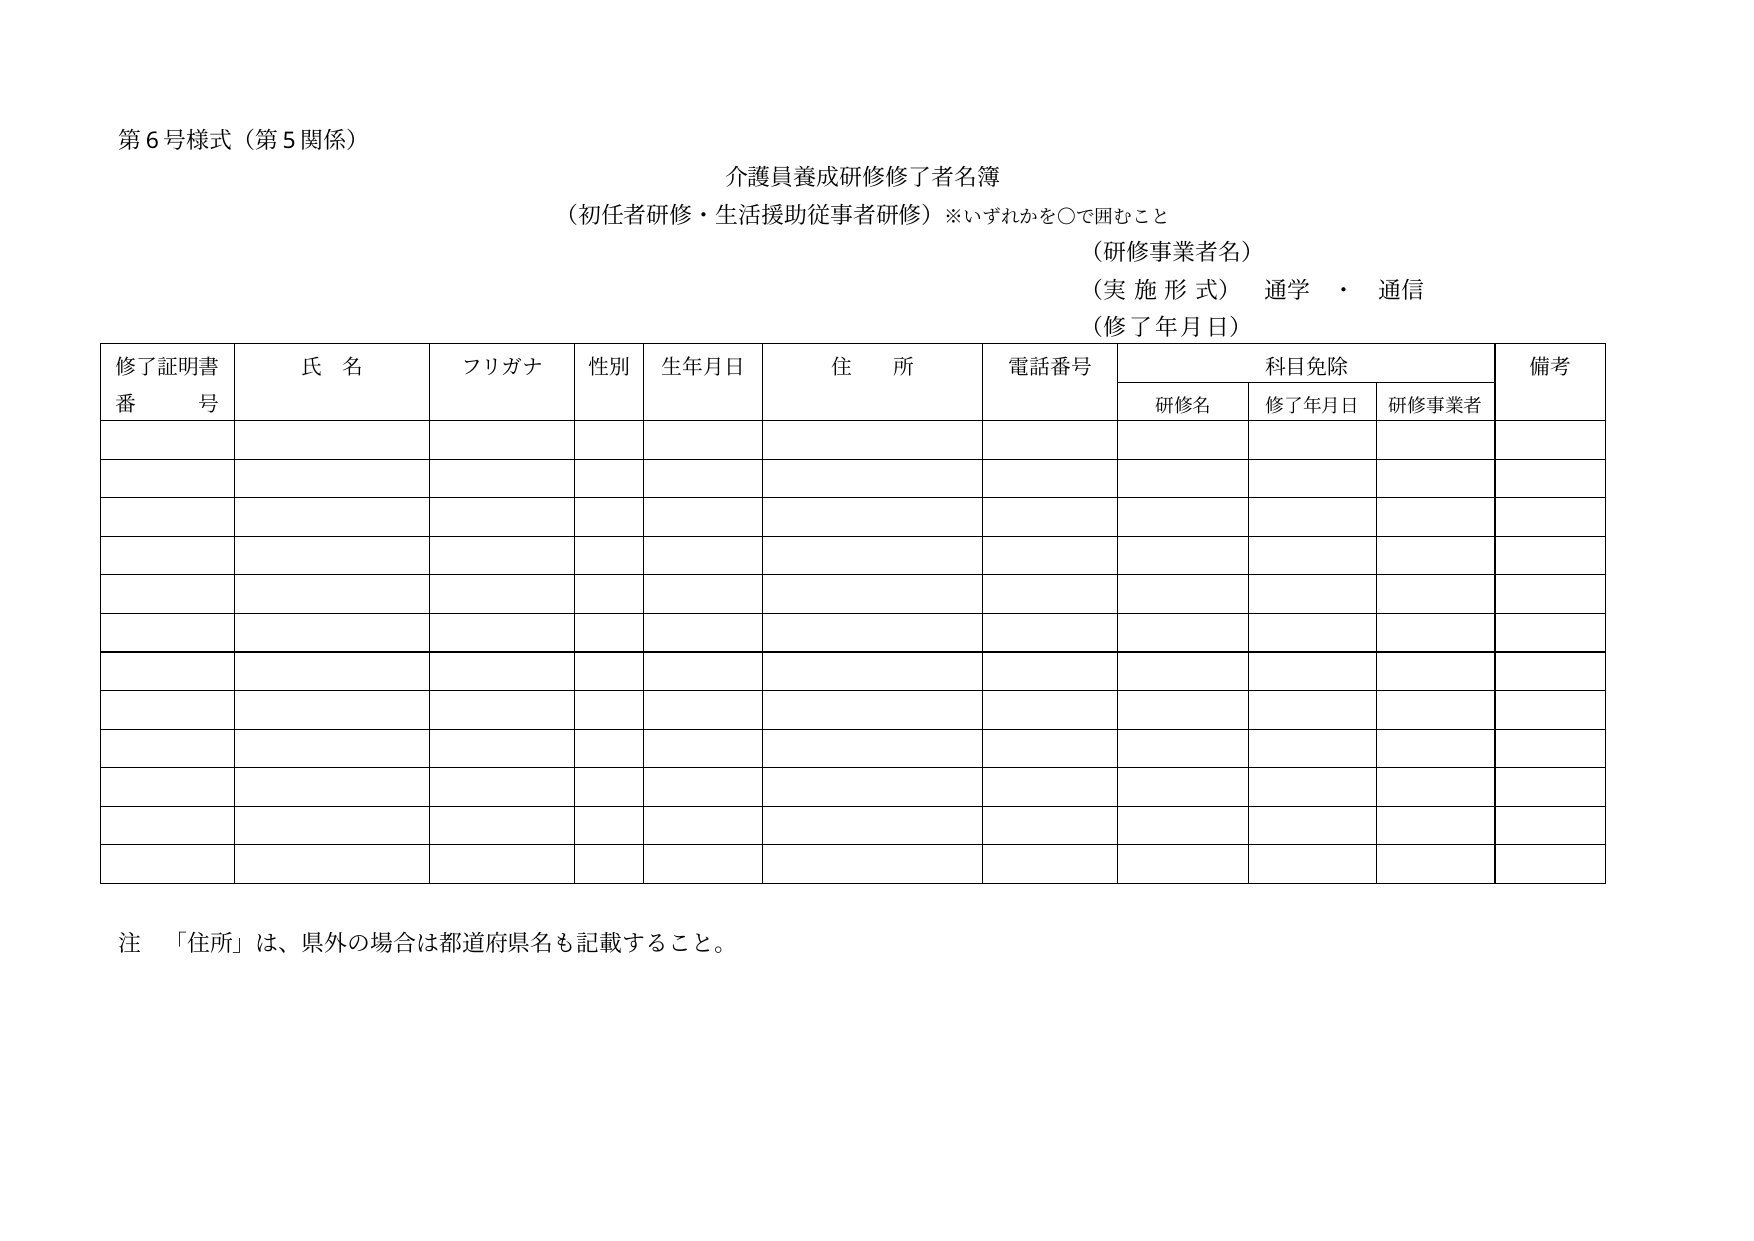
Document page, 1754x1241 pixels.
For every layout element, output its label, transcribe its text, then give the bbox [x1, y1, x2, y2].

table_cell [983, 653, 1117, 690]
table_header 住 所 [763, 344, 982, 420]
table_cell [644, 460, 762, 497]
table_cell [575, 421, 643, 459]
table_cell [575, 460, 643, 497]
table_cell [644, 537, 762, 574]
table_cell [101, 691, 234, 728]
table_cell [101, 537, 234, 574]
table_cell [101, 807, 234, 844]
table_cell [575, 498, 643, 536]
table_cell [1496, 807, 1605, 844]
table_header 科目免除 [1118, 344, 1494, 382]
table_cell [430, 575, 574, 613]
table_cell [644, 653, 762, 690]
table_cell [983, 691, 1117, 728]
table_cell [235, 460, 429, 497]
table_cell [235, 845, 429, 883]
table_cell [101, 653, 234, 690]
table_cell [1118, 614, 1248, 651]
table_cell [763, 460, 982, 497]
table_cell [1496, 537, 1605, 574]
table_cell [1377, 845, 1494, 883]
table_cell [763, 614, 982, 651]
table_cell [983, 575, 1117, 613]
table_cell [1249, 807, 1376, 844]
table_cell [644, 768, 762, 806]
table_cell [235, 730, 429, 767]
table_cell [644, 807, 762, 844]
table_cell [430, 768, 574, 806]
table_cell [1496, 691, 1605, 728]
table_cell [763, 498, 982, 536]
table_cell [1377, 614, 1494, 651]
table_cell [1249, 845, 1376, 883]
table_cell [1249, 653, 1376, 690]
table_header 電話番号 [983, 344, 1117, 420]
table_cell [1496, 460, 1605, 497]
table_cell [1118, 498, 1248, 536]
table_cell 修了年月日 [1249, 383, 1376, 420]
table_cell [101, 730, 234, 767]
table_cell [235, 498, 429, 536]
table_cell [1118, 575, 1248, 613]
table_cell [235, 421, 429, 459]
table_cell [430, 691, 574, 728]
table_cell [763, 845, 982, 883]
table_cell [430, 498, 574, 536]
table_cell [1249, 575, 1376, 613]
table_cell [235, 653, 429, 690]
table_cell [1377, 807, 1494, 844]
table_cell [575, 653, 643, 690]
table_cell [763, 575, 982, 613]
table_cell [1249, 730, 1376, 767]
table_cell [1377, 653, 1494, 690]
table_cell [575, 768, 643, 806]
table_header 備考 [1496, 344, 1605, 420]
text 介護員養成研修修了者名簿 [118, 156, 1606, 193]
table_cell [430, 845, 574, 883]
table_cell 研修名 [1118, 383, 1248, 420]
table_cell [1496, 498, 1605, 536]
table_cell [101, 575, 234, 613]
table_cell [1118, 730, 1248, 767]
table_cell [763, 730, 982, 767]
table_cell [1118, 653, 1248, 690]
table_cell [1118, 768, 1248, 806]
table_cell [101, 768, 234, 806]
table_cell [1377, 460, 1494, 497]
table_cell [101, 614, 234, 651]
table_header 生年月日 [644, 344, 762, 420]
table_cell [763, 537, 982, 574]
table_cell [1496, 421, 1605, 459]
table_cell [763, 691, 982, 728]
table_cell [1496, 653, 1605, 690]
table_cell [983, 498, 1117, 536]
text 第6号様式（第5関係） [118, 118, 1606, 156]
table_cell [1118, 421, 1248, 459]
table_cell [1118, 691, 1248, 728]
table_cell [1377, 575, 1494, 613]
table_cell [1377, 537, 1494, 574]
table_cell [1249, 691, 1376, 728]
table_cell [1249, 614, 1376, 651]
table_cell [1249, 768, 1376, 806]
table_cell [430, 421, 574, 459]
table_cell [983, 845, 1117, 883]
table_cell [101, 498, 234, 536]
table_cell [235, 575, 429, 613]
table_header 修了証明書 番 号 [101, 344, 234, 420]
table_header 氏 名 [235, 344, 429, 420]
table_cell [763, 653, 982, 690]
table_cell [575, 807, 643, 844]
table_cell [983, 614, 1117, 651]
table_cell [101, 460, 234, 497]
table_cell [763, 807, 982, 844]
table_cell [575, 845, 643, 883]
table_cell [430, 730, 574, 767]
table_cell [1118, 460, 1248, 497]
table_cell [644, 614, 762, 651]
table_cell [430, 537, 574, 574]
table_cell [983, 537, 1117, 574]
table_cell [430, 653, 574, 690]
table_cell [101, 421, 234, 459]
table_cell [235, 691, 429, 728]
table_cell [644, 421, 762, 459]
table_cell [1377, 768, 1494, 806]
table_cell [1377, 730, 1494, 767]
table_cell [1118, 807, 1248, 844]
table_cell [235, 768, 429, 806]
table_cell [430, 807, 574, 844]
table_cell [1377, 498, 1494, 536]
table_cell [1249, 498, 1376, 536]
table_cell [101, 845, 234, 883]
table_cell [983, 807, 1117, 844]
table_cell [430, 460, 574, 497]
table_cell [644, 575, 762, 613]
table_cell [1249, 421, 1376, 459]
text 注 「住所」は、県外の場合は都道府県名も記載すること。 [118, 921, 1606, 959]
table_cell [1496, 768, 1605, 806]
table_cell [235, 537, 429, 574]
text （初任者研修・生活援助従事者研修）※いずれかを〇で囲むこと [118, 193, 1606, 231]
table_cell [575, 575, 643, 613]
table_cell [1496, 730, 1605, 767]
table_cell 研修事業者 [1377, 383, 1494, 420]
table_cell [235, 807, 429, 844]
table_cell [983, 768, 1117, 806]
table_cell [1249, 460, 1376, 497]
table_cell [1118, 845, 1248, 883]
table_cell [1377, 421, 1494, 459]
table_header フリガナ [430, 344, 574, 420]
table_cell [1496, 614, 1605, 651]
table_cell [575, 614, 643, 651]
table_cell [575, 691, 643, 728]
table_cell [430, 614, 574, 651]
table_cell [1496, 845, 1605, 883]
text （実施形式） 通学 ・ 通信 [118, 268, 1606, 306]
table_cell [235, 614, 429, 651]
table_cell [1118, 537, 1248, 574]
table_cell [763, 768, 982, 806]
table_header 性別 [575, 344, 643, 420]
table_cell [983, 730, 1117, 767]
table_cell [1496, 575, 1605, 613]
text （修了年月日） [118, 306, 1606, 343]
text （研修事業者名） [118, 231, 1606, 268]
table_cell [644, 498, 762, 536]
table_cell [644, 845, 762, 883]
table_cell [983, 421, 1117, 459]
table_cell [983, 460, 1117, 497]
table_cell [763, 421, 982, 459]
table_cell [644, 691, 762, 728]
table_cell [644, 730, 762, 767]
table_cell [1377, 691, 1494, 728]
table_cell [1249, 537, 1376, 574]
table_cell [575, 537, 643, 574]
table_cell [575, 730, 643, 767]
